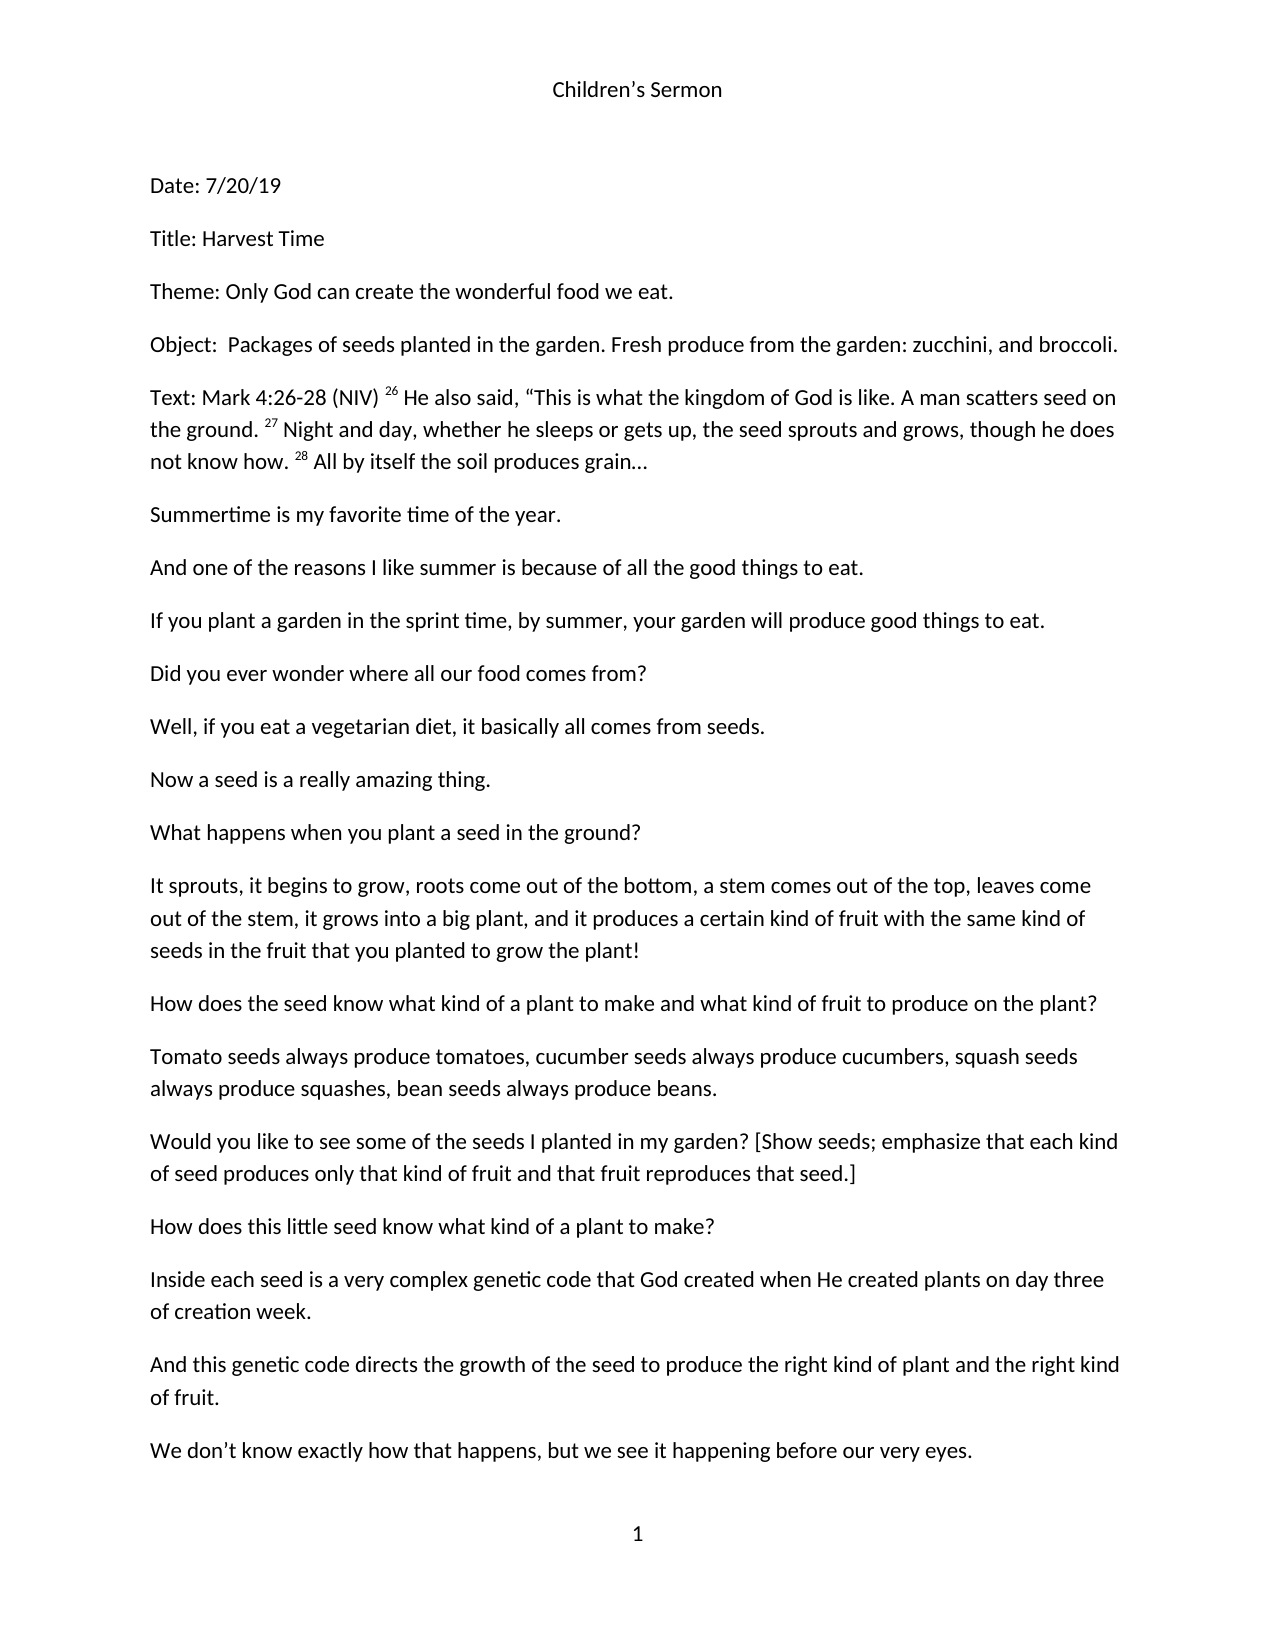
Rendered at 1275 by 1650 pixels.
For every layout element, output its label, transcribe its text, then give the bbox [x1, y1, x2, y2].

text Summertime is my favorite time of the year. [150, 500, 1125, 528]
text Title: Harvest Time [150, 224, 1125, 252]
text Theme: Only God can create the wonderful food we eat. [150, 277, 1125, 305]
text Text: Mark 4:26-28 (NIV) 26 He also said, “This is what the kingdom of God is like. A man scatters seed on the ground. 27 Night and day, whether he sleeps or gets up, the seed sprouts and grows, though he does not know how. 28 All by itself the soil produces grain… [150, 383, 1125, 475]
text Object: Packages of seeds planted in the garden. Fresh produce from the garden: zucchini, and broccoli. [150, 330, 1125, 358]
text It sprouts, it begins to grow, roots come out of the bottom, a stem comes out of the top, leaves come out of the stem, it grows into a big plant, and it produces a certain kind of fruit with the same kind of seeds in the fruit that you planted to grow the plant! [150, 871, 1125, 964]
text What happens when you plant a seed in the ground? [150, 818, 1125, 846]
text Well, if you eat a vegetarian diet, it basically all comes from seeds. [150, 712, 1125, 740]
text How does this little seed know what kind of a plant to make? [150, 1212, 1125, 1240]
text If you plant a garden in the sprint time, by summer, your garden will produce good things to eat. [150, 606, 1125, 634]
text Date: 7/20/19 [150, 171, 1125, 199]
text Tomato seeds always produce tomatoes, cucumber seeds always produce cucumbers, squash seeds always produce squashes, bean seeds always produce beans. [150, 1042, 1125, 1102]
text Did you ever wonder where all our food comes from? [150, 659, 1125, 687]
text And one of the reasons I like summer is because of all the good things to eat. [150, 553, 1125, 581]
text We don’t know exactly how that happens, but we see it happening before our very eyes. [150, 1436, 1125, 1464]
text How does the seed know what kind of a plant to make and what kind of fruit to produce on the plant? [150, 989, 1125, 1017]
text Would you like to see some of the seeds I planted in my garden? [Show seeds; emphasize that each kind of seed produces only that kind of fruit and that fruit reproduces that seed.] [150, 1127, 1125, 1187]
text Now a seed is a really amazing thing. [150, 765, 1125, 793]
text And this genetic code directs the growth of the seed to produce the right kind of plant and the right kind of fruit. [150, 1351, 1125, 1411]
text Inside each seed is a very complex genetic code that God created when He created plants on day three of creation week. [150, 1265, 1125, 1326]
